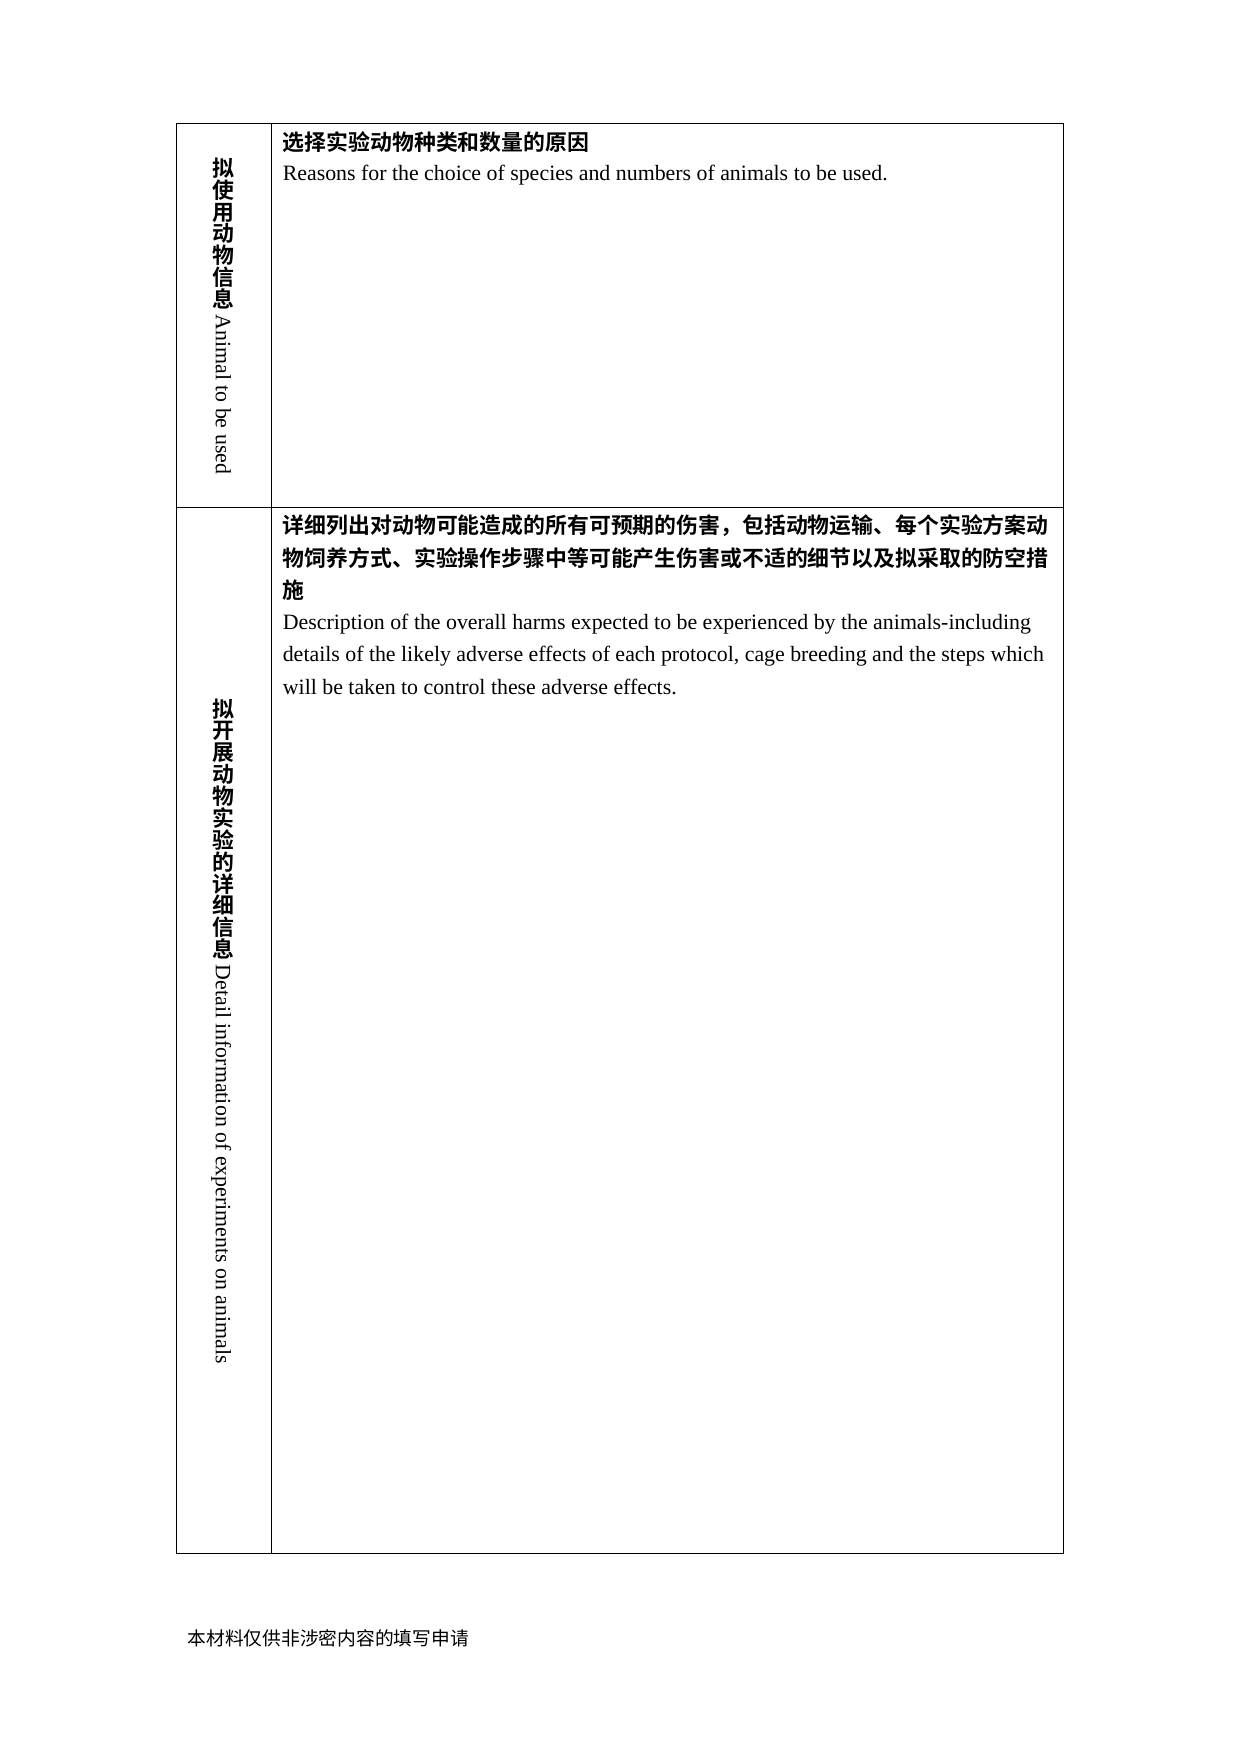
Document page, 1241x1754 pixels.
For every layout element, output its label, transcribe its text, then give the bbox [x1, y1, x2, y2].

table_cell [177, 508, 271, 1553]
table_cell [177, 124, 271, 507]
table_cell 详细列出对动物可能造成的所有可预期的伤害，包括动物运输、每个实验方案动物饲养方式、实验操作步骤中等可能产生伤害或不适的细节以及拟采取的防空措施 Description of the overall harms expected to be experienced by the animals-including details of the likely adverse effects of each protocol, cage breeding and the steps which will be taken to control these adverse effects. [272, 508, 1063, 1553]
table_cell 选择实验动物种类和数量的原因 Reasons for the choice of species and numbers of animals to be used. [272, 124, 1063, 507]
